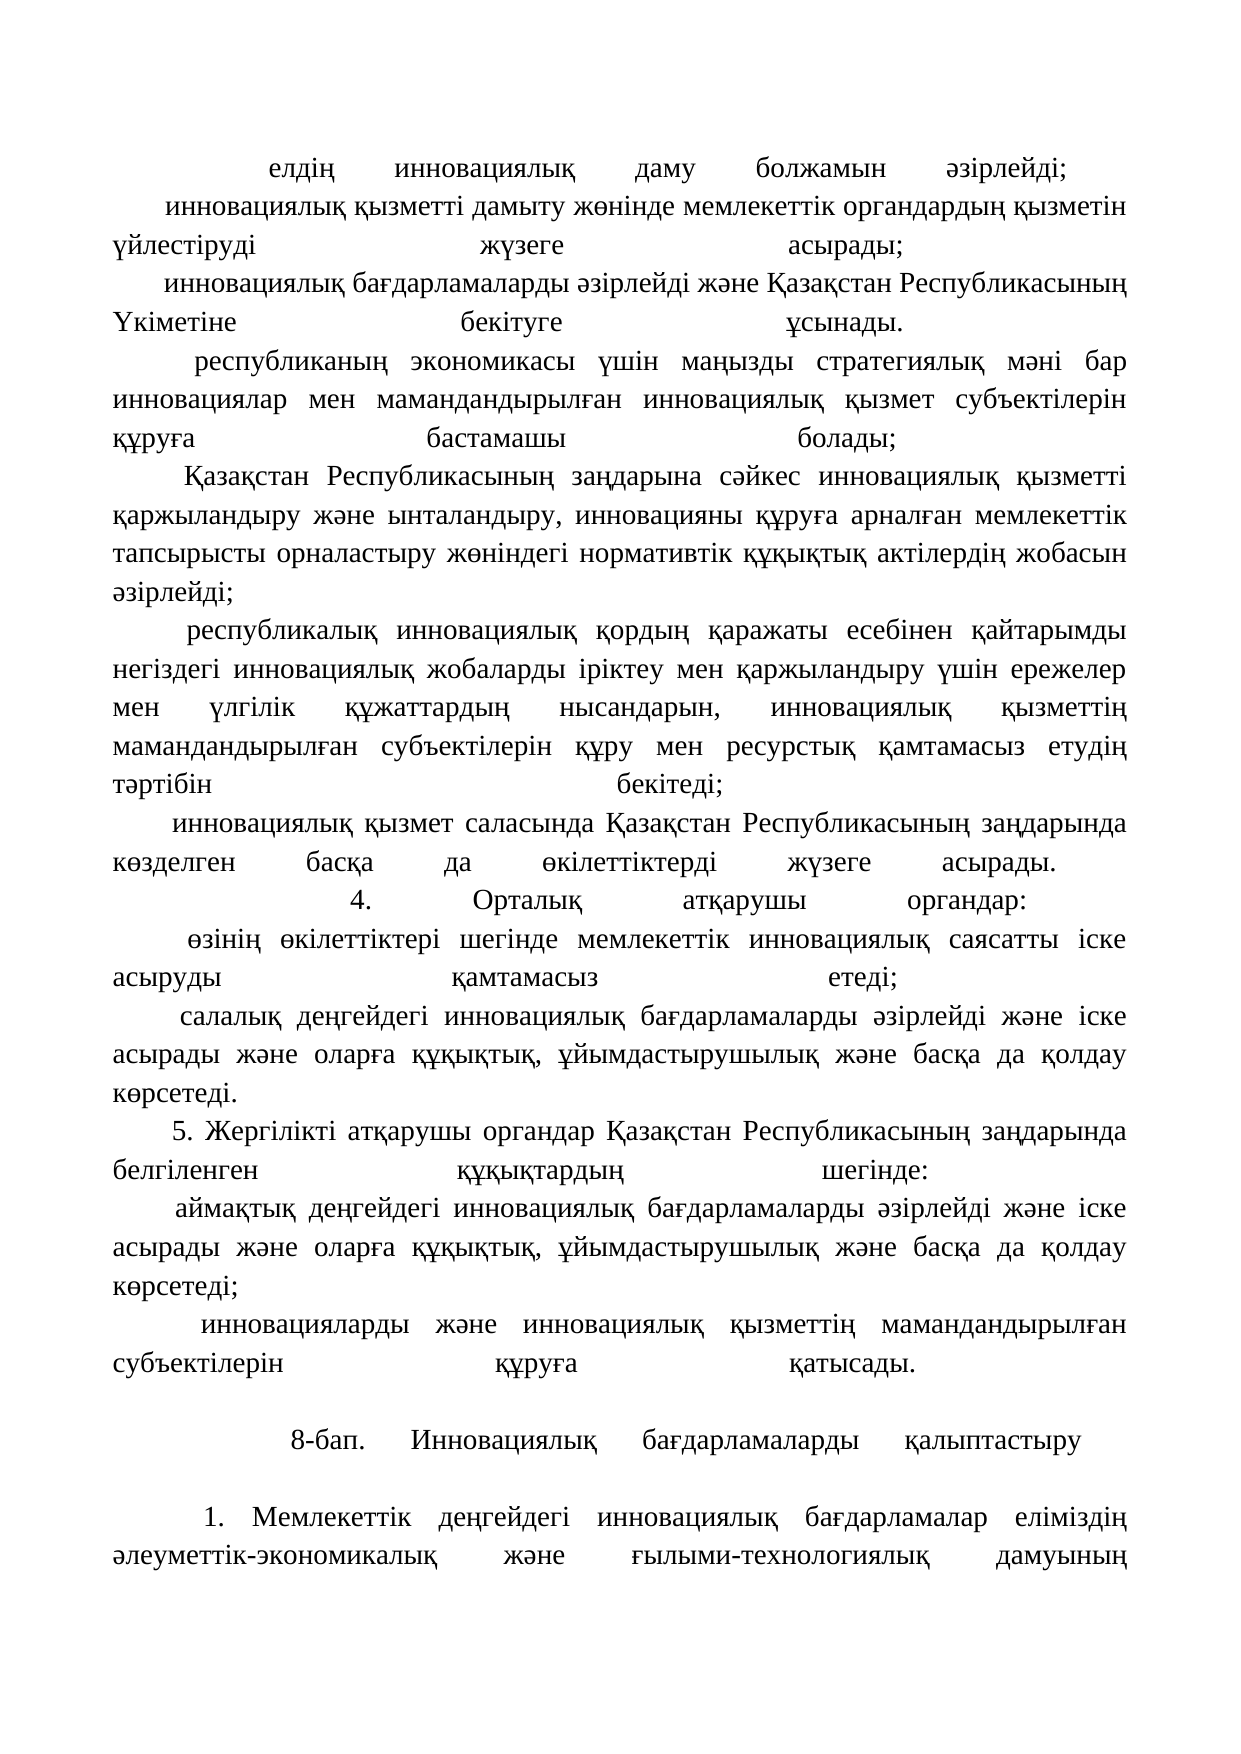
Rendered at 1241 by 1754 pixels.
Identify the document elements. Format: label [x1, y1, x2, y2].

text [112, 150, 1128, 1571]
